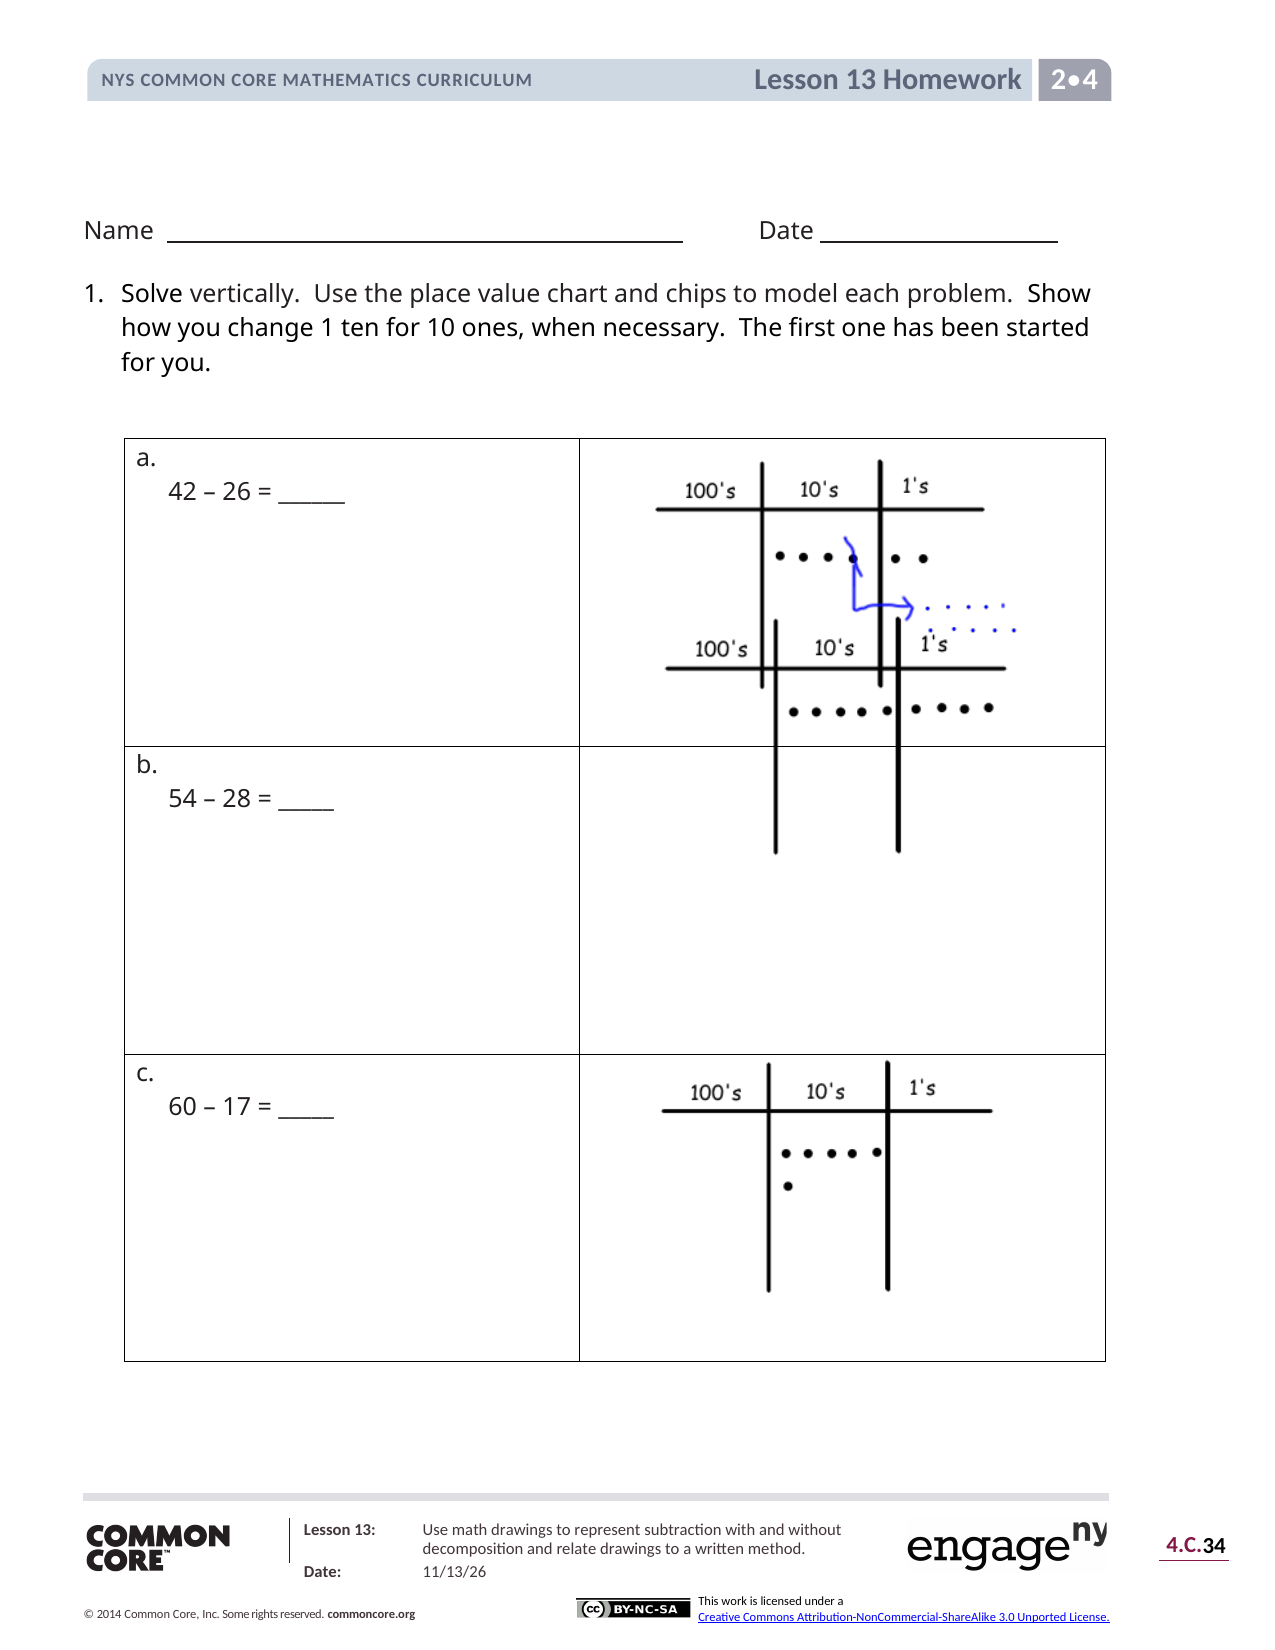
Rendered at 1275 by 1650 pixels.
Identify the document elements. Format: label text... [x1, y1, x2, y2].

text Name Date [83, 212, 1108, 247]
list Solve vertically. Use the place value chart and chips to model each problem. Show how you change 1 ten for 10 ones, when necessary. The first one has been started for you. [83, 276, 1108, 378]
picture [81, 1519, 234, 1577]
table_cell b. 54 – 28 = _____ [125, 747, 579, 1053]
picture [595, 1362, 1067, 1368]
picture [585, 360, 1091, 768]
table_header [580, 439, 585, 746]
table_cell [580, 1055, 1105, 1361]
table_header a. 42 – 26 = ______ [125, 439, 579, 746]
picture [906, 1518, 1107, 1573]
table_header [1091, 439, 1105, 746]
table_cell [580, 747, 1105, 1053]
table_cell c. 60 – 17 = _____ [125, 1055, 579, 1361]
picture [574, 1598, 691, 1618]
